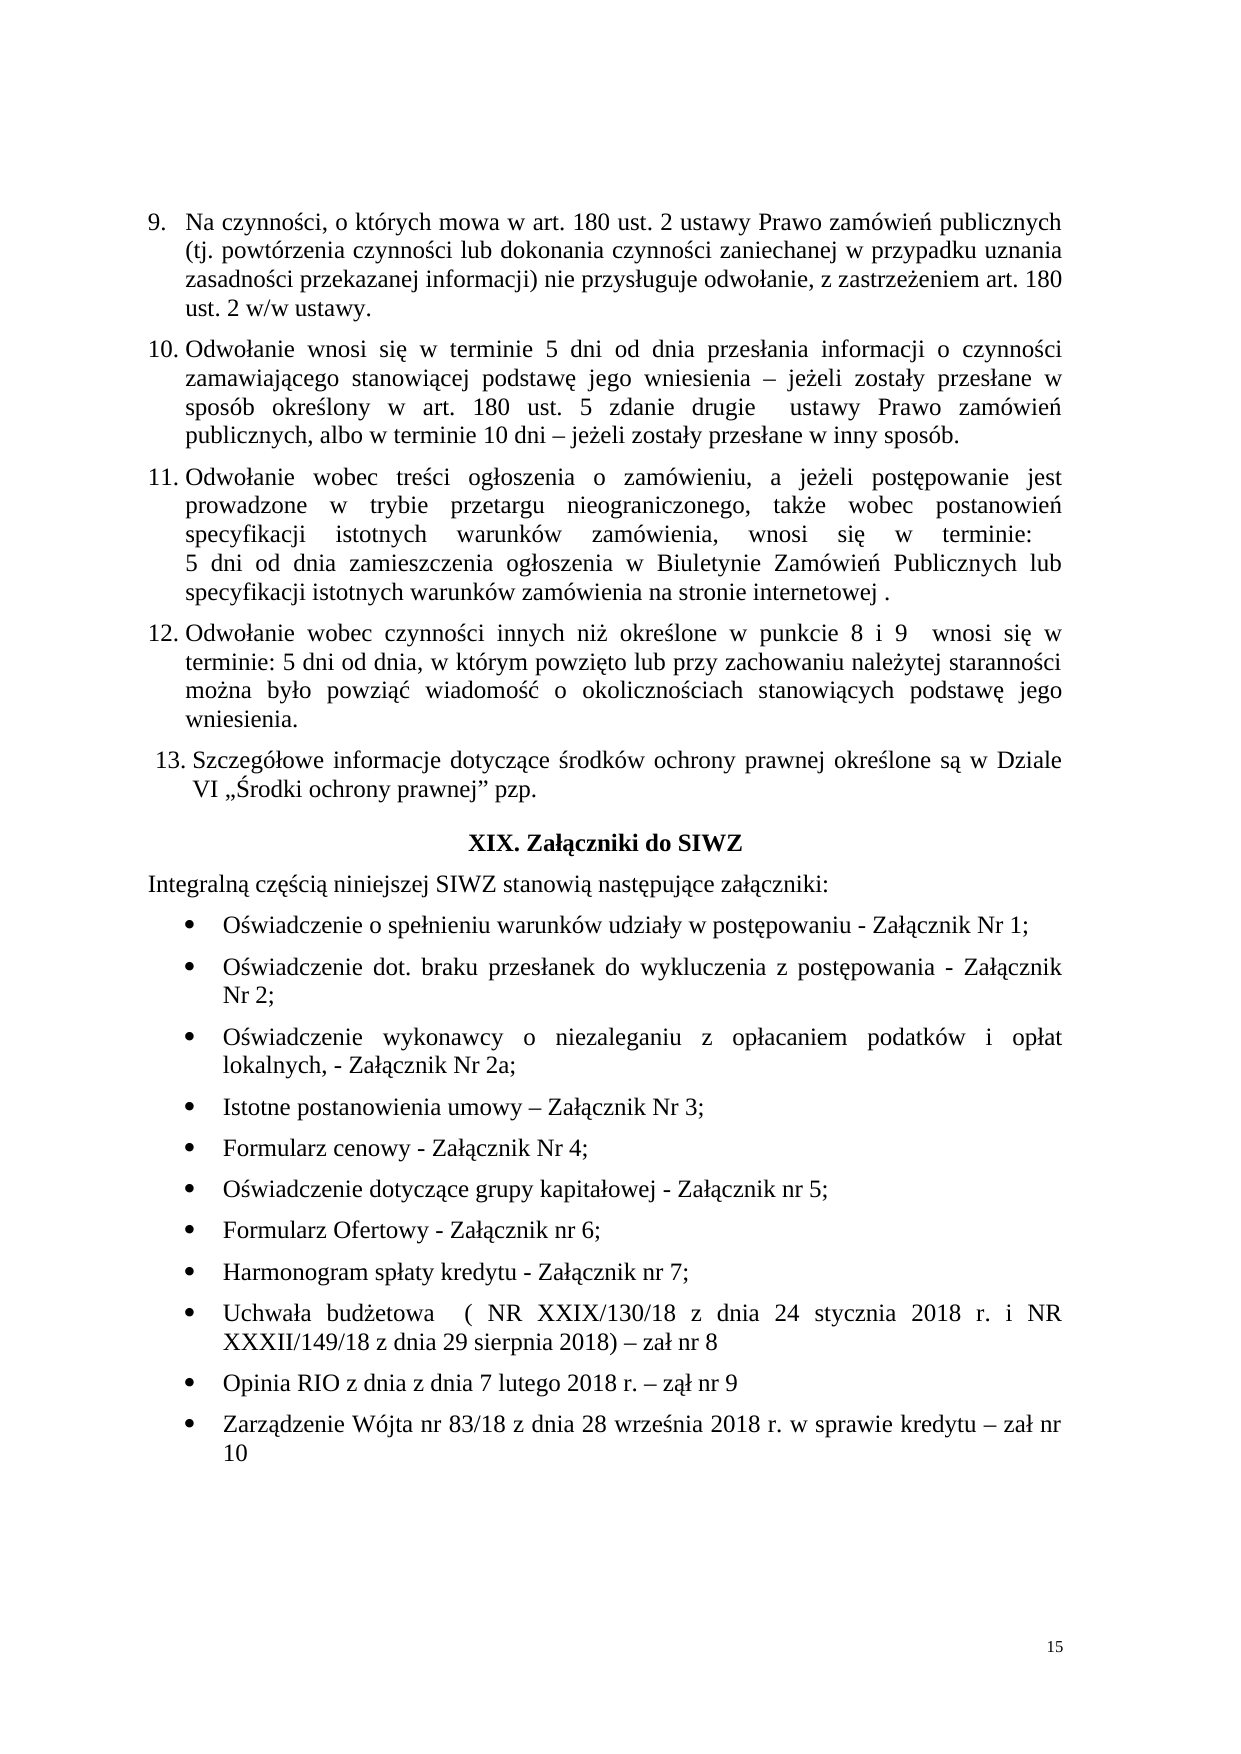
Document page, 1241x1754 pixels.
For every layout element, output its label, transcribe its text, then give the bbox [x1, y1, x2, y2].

list Szczegółowe informacje dotyczące środków ochrony prawnej określone są w Dziale VI „Środki ochrony prawnej” pzp. [155, 746, 1063, 803]
list Oświadczenie dotyczące grupy kapitałowej - Załącznik nr 5; [185, 1174, 1063, 1203]
list Opinia RIO z dnia z dnia 7 lutego 2018 r. – zął nr 9 [185, 1368, 1063, 1397]
list Oświadczenie o spełnieniu warunków udziały w postępowaniu - Załącznik Nr 1; [185, 911, 1063, 939]
list Oświadczenie wykonawcy o niezaleganiu z opłacaniem podatków i opłat lokalnych, - Załącznik Nr 2a; [185, 1022, 1063, 1079]
list Odwołanie wobec czynności innych niż określone w punkcie 8 i 9 wnosi się w terminie: 5 dni od dnia, w którym powzięto lub przy zachowaniu należytej staranności można było powziąć wiadomość o okolicznościach stanowiących podstawę jego wniesienia. [148, 618, 1063, 733]
list Harmonogram spłaty kredytu - Załącznik nr 7; [185, 1257, 1063, 1286]
subtitle XIX. Załączniki do SIWZ [148, 828, 1063, 857]
list Oświadczenie dot. braku przesłanek do wykluczenia z postępowania - Załącznik Nr 2; [185, 952, 1063, 1009]
list Odwołanie wobec treści ogłoszenia o zamówieniu, a jeżeli postępowanie jest prowadzone w trybie przetargu nieograniczonego, także wobec postanowień specyfikacji istotnych warunków zamówienia, wnosi się w terminie: 5 dni od dnia zamieszczenia ogłoszenia w Biuletynie Zamówień Publicznych lub specyfikacji istotnych warunków zamówienia na stronie internetowej . [148, 462, 1063, 606]
list Istotne postanowienia umowy – Załącznik Nr 3; [185, 1092, 1063, 1121]
text Integralną częścią niniejszej SIWZ stanowią następujące załączniki: [148, 869, 1063, 898]
list Zarządzenie Wójta nr 83/18 z dnia 28 września 2018 r. w sprawie kredytu – zał nr 10 [185, 1409, 1063, 1467]
list Odwołanie wnosi się w terminie 5 dni od dnia przesłania informacji o czynności zamawiającego stanowiącej podstawę jego wniesienia – jeżeli zostały przesłane w sposób określony w art. 180 ust. 5 zdanie drugie ustawy Prawo zamówień publicznych, albo w terminie 10 dni – jeżeli zostały przesłane w inny sposób. [148, 334, 1063, 449]
list Na czynności, o których mowa w art. 180 ust. 2 ustawy Prawo zamówień publicznych (tj. powtórzenia czynności lub dokonania czynności zaniechanej w przypadku uznania zasadności przekazanej informacji) nie przysługuje odwołanie, z zastrzeżeniem art. 180 ust. 2 w/w ustawy. [148, 207, 1063, 322]
list Formularz cenowy - Załącznik Nr 4; [185, 1133, 1063, 1162]
list Formularz Ofertowy - Załącznik nr 6; [185, 1216, 1063, 1244]
list Uchwała budżetowa ( NR XXIX/130/18 z dnia 24 stycznia 2018 r. i NR XXXII/149/18 z dnia 29 sierpnia 2018) – zał nr 8 [185, 1298, 1063, 1356]
